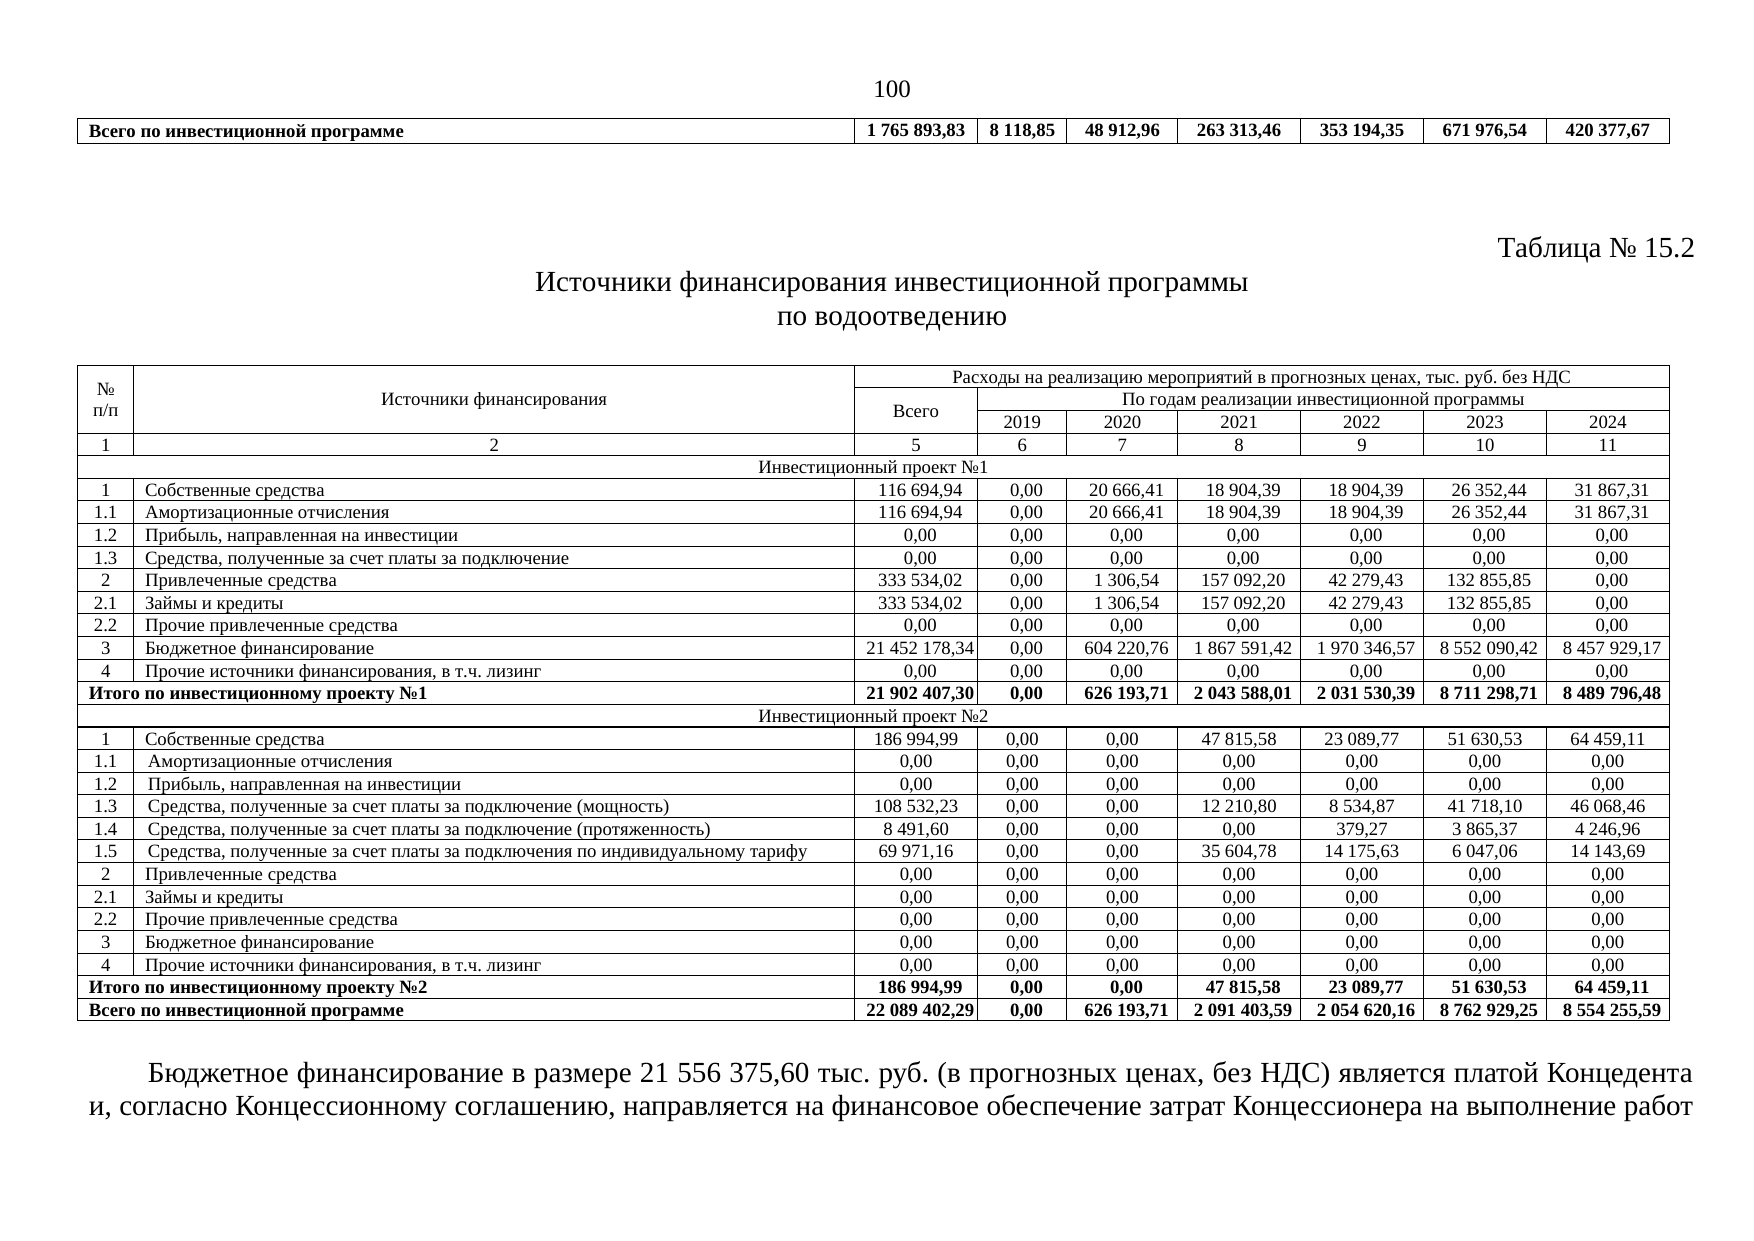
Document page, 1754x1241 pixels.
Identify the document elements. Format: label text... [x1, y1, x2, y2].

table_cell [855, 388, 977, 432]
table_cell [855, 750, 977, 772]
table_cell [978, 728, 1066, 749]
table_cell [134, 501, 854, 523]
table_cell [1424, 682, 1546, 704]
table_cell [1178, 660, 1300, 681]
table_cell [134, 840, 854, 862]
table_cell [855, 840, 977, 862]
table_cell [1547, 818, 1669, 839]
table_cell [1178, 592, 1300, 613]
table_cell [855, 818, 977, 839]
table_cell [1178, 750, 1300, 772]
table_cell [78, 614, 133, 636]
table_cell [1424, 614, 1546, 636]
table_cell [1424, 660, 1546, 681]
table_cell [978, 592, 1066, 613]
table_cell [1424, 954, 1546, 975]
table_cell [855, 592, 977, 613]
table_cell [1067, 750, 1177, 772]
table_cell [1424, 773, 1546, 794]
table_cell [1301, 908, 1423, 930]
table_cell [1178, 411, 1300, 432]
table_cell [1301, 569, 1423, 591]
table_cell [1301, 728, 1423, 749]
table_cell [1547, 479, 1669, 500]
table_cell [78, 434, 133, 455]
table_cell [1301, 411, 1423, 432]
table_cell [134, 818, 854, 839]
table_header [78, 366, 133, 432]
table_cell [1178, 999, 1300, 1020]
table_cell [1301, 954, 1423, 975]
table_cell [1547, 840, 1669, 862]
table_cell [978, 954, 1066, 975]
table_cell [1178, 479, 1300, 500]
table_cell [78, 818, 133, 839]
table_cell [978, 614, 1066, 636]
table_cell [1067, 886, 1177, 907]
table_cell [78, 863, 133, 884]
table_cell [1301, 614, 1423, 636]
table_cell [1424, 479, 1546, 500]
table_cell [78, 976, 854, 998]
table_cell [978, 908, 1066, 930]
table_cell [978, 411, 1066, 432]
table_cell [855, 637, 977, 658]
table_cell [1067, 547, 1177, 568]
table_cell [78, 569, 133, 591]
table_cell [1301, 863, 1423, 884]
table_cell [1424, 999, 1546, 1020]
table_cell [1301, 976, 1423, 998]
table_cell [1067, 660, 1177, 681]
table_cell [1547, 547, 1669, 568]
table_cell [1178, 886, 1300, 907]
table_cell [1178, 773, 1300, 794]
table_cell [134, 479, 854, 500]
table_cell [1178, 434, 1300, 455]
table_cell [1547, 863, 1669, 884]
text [89, 1055, 1695, 1122]
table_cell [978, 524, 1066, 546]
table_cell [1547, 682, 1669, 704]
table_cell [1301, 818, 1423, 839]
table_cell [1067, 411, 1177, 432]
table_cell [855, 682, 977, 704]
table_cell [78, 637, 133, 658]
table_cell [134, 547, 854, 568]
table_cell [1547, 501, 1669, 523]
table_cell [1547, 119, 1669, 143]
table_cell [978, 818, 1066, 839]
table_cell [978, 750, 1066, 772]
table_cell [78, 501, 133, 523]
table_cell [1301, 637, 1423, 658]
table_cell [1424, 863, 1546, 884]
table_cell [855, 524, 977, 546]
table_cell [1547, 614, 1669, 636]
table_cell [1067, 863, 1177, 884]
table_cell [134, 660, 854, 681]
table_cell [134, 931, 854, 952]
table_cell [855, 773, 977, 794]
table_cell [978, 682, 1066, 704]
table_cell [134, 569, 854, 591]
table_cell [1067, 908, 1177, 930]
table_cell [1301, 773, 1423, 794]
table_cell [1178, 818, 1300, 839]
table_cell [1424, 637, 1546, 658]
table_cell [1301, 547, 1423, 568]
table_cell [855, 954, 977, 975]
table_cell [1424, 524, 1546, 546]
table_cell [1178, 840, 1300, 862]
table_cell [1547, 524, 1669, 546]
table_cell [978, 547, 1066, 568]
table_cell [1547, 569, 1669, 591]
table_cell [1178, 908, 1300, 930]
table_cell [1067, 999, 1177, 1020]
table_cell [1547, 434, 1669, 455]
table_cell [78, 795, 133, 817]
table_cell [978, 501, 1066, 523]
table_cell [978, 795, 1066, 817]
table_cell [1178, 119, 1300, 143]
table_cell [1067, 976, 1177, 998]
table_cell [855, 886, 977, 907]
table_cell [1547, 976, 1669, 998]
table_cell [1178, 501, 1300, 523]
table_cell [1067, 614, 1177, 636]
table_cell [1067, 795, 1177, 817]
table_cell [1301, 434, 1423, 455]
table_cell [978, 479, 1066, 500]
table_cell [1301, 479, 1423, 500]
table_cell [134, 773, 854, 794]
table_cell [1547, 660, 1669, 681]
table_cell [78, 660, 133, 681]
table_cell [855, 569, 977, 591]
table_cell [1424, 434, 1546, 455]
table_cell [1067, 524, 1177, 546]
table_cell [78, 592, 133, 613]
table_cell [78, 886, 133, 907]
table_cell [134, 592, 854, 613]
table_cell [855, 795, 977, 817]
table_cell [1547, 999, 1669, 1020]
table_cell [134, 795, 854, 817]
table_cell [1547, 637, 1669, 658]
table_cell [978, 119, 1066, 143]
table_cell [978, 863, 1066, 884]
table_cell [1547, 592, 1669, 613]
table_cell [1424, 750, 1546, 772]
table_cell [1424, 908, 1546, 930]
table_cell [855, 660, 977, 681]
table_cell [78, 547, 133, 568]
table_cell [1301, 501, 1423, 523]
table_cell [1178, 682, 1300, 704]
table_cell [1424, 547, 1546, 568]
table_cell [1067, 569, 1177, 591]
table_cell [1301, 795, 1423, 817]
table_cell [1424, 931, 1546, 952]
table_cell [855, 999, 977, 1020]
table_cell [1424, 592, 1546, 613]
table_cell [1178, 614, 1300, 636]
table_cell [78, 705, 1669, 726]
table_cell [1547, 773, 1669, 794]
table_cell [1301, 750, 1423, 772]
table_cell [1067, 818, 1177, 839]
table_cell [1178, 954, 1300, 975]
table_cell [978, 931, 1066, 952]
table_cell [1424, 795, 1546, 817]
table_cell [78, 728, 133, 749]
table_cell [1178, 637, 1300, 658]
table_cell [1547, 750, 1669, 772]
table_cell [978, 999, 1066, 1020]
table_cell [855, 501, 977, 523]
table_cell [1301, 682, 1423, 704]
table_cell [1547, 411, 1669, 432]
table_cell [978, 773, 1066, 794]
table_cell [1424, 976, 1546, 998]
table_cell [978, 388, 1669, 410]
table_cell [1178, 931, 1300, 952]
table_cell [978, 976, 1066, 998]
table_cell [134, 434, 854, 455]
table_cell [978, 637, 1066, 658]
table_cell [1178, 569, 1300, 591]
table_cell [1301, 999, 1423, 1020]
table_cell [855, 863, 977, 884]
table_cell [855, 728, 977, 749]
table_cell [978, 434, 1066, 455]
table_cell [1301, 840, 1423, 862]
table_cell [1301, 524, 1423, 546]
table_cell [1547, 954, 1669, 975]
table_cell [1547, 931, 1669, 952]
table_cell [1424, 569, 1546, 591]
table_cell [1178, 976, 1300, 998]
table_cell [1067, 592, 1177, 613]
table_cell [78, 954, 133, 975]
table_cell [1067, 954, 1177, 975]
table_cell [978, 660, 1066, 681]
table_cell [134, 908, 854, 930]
text Источники финансирования инвестиционной программы [89, 264, 1695, 298]
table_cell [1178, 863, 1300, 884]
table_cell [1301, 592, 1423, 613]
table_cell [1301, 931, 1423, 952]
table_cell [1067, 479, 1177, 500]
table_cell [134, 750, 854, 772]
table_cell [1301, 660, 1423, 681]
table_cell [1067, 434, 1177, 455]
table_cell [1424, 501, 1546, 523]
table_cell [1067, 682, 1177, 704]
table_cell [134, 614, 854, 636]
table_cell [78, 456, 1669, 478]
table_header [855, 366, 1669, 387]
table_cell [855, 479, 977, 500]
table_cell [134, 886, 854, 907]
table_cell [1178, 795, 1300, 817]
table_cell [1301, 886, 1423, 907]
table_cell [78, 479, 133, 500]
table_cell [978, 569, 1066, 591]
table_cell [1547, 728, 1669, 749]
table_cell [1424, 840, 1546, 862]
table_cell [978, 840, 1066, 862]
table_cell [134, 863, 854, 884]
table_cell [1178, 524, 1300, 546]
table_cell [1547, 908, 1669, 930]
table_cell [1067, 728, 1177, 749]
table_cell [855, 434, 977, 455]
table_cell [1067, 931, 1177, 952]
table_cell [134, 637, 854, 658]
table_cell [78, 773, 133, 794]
text Таблица № 15.2 [89, 231, 1695, 264]
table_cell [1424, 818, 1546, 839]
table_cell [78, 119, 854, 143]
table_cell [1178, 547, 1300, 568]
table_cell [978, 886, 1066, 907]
text по водоотведению [89, 298, 1695, 331]
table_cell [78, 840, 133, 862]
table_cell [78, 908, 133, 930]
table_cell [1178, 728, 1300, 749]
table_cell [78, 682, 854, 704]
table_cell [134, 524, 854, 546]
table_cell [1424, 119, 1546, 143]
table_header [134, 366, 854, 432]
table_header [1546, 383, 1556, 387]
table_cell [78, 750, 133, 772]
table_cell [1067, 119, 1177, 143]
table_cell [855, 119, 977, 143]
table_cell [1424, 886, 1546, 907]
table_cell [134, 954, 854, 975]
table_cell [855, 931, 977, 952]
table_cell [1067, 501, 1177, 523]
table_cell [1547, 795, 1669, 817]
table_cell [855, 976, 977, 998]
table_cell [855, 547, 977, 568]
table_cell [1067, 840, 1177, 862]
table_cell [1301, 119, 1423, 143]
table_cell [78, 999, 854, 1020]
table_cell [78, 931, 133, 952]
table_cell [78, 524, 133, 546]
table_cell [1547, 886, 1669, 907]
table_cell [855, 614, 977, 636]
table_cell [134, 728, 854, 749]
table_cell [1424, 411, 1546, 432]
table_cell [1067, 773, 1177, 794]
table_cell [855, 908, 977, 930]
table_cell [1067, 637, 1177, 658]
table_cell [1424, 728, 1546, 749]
